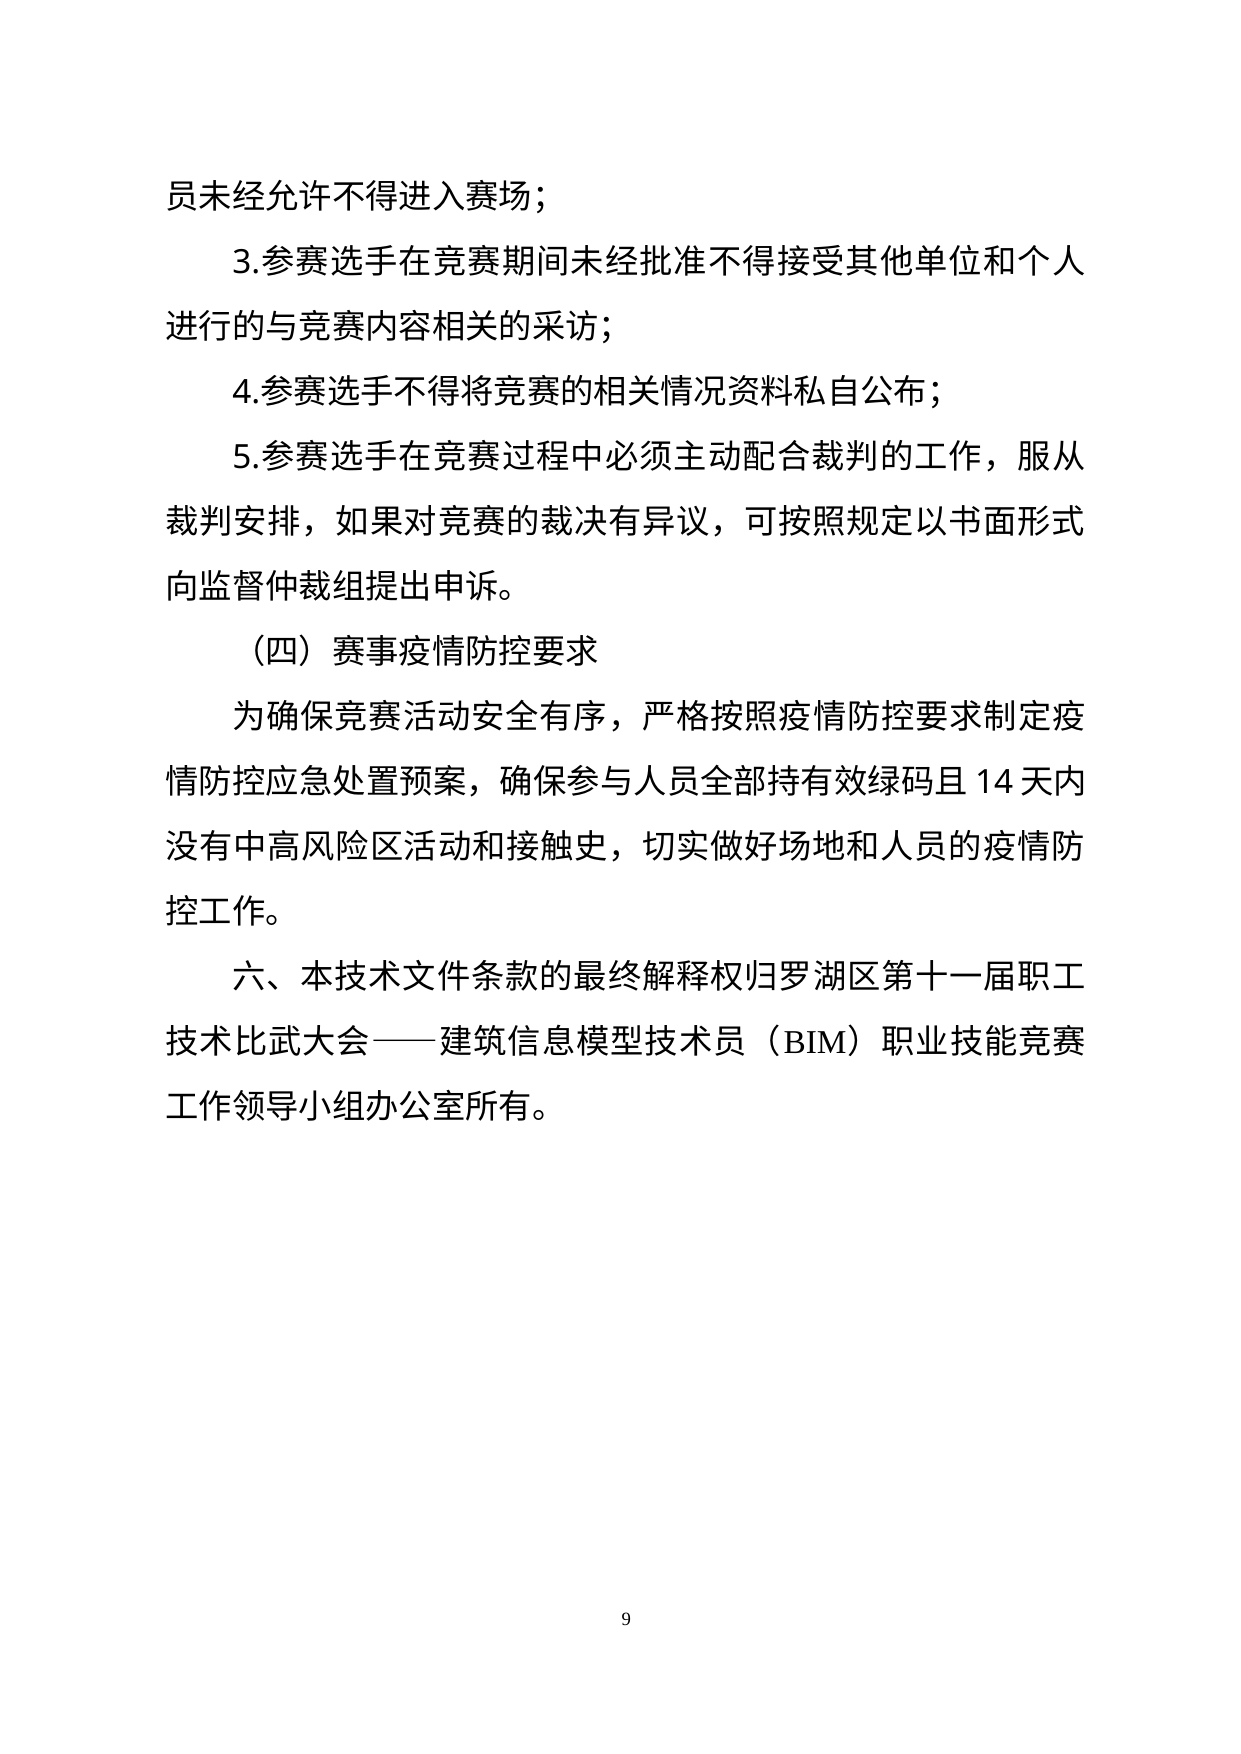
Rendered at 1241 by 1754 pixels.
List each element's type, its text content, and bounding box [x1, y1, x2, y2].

text （四）赛事疫情防控要求 [165, 617, 1087, 682]
text 3.参赛选手在竞赛期间未经批准不得接受其他单位和个人进行的与竞赛内容相关的采访； [165, 227, 1087, 357]
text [165, 162, 1087, 227]
text 为确保竞赛活动安全有序，严格按照疫情防控要求制定疫情防控应急处置预案，确保参与人员全部持有效绿码且14天内没有中高风险区活动和接触史，切实做好场地和人员的疫情防控工作。 [165, 682, 1087, 942]
text 4.参赛选手不得将竞赛的相关情况资料私自公布； [165, 357, 1087, 422]
text 六、本技术文件条款的最终解释权归罗湖区第十一届职工技术比武大会——建筑信息模型技术员（BIM）职业技能竞赛工作领导小组办公室所有。 [165, 942, 1087, 1137]
text 5.参赛选手在竞赛过程中必须主动配合裁判的工作，服从裁判安排，如果对竞赛的裁决有异议，可按照规定以书面形式向监督仲裁组提出申诉。 [165, 422, 1087, 617]
